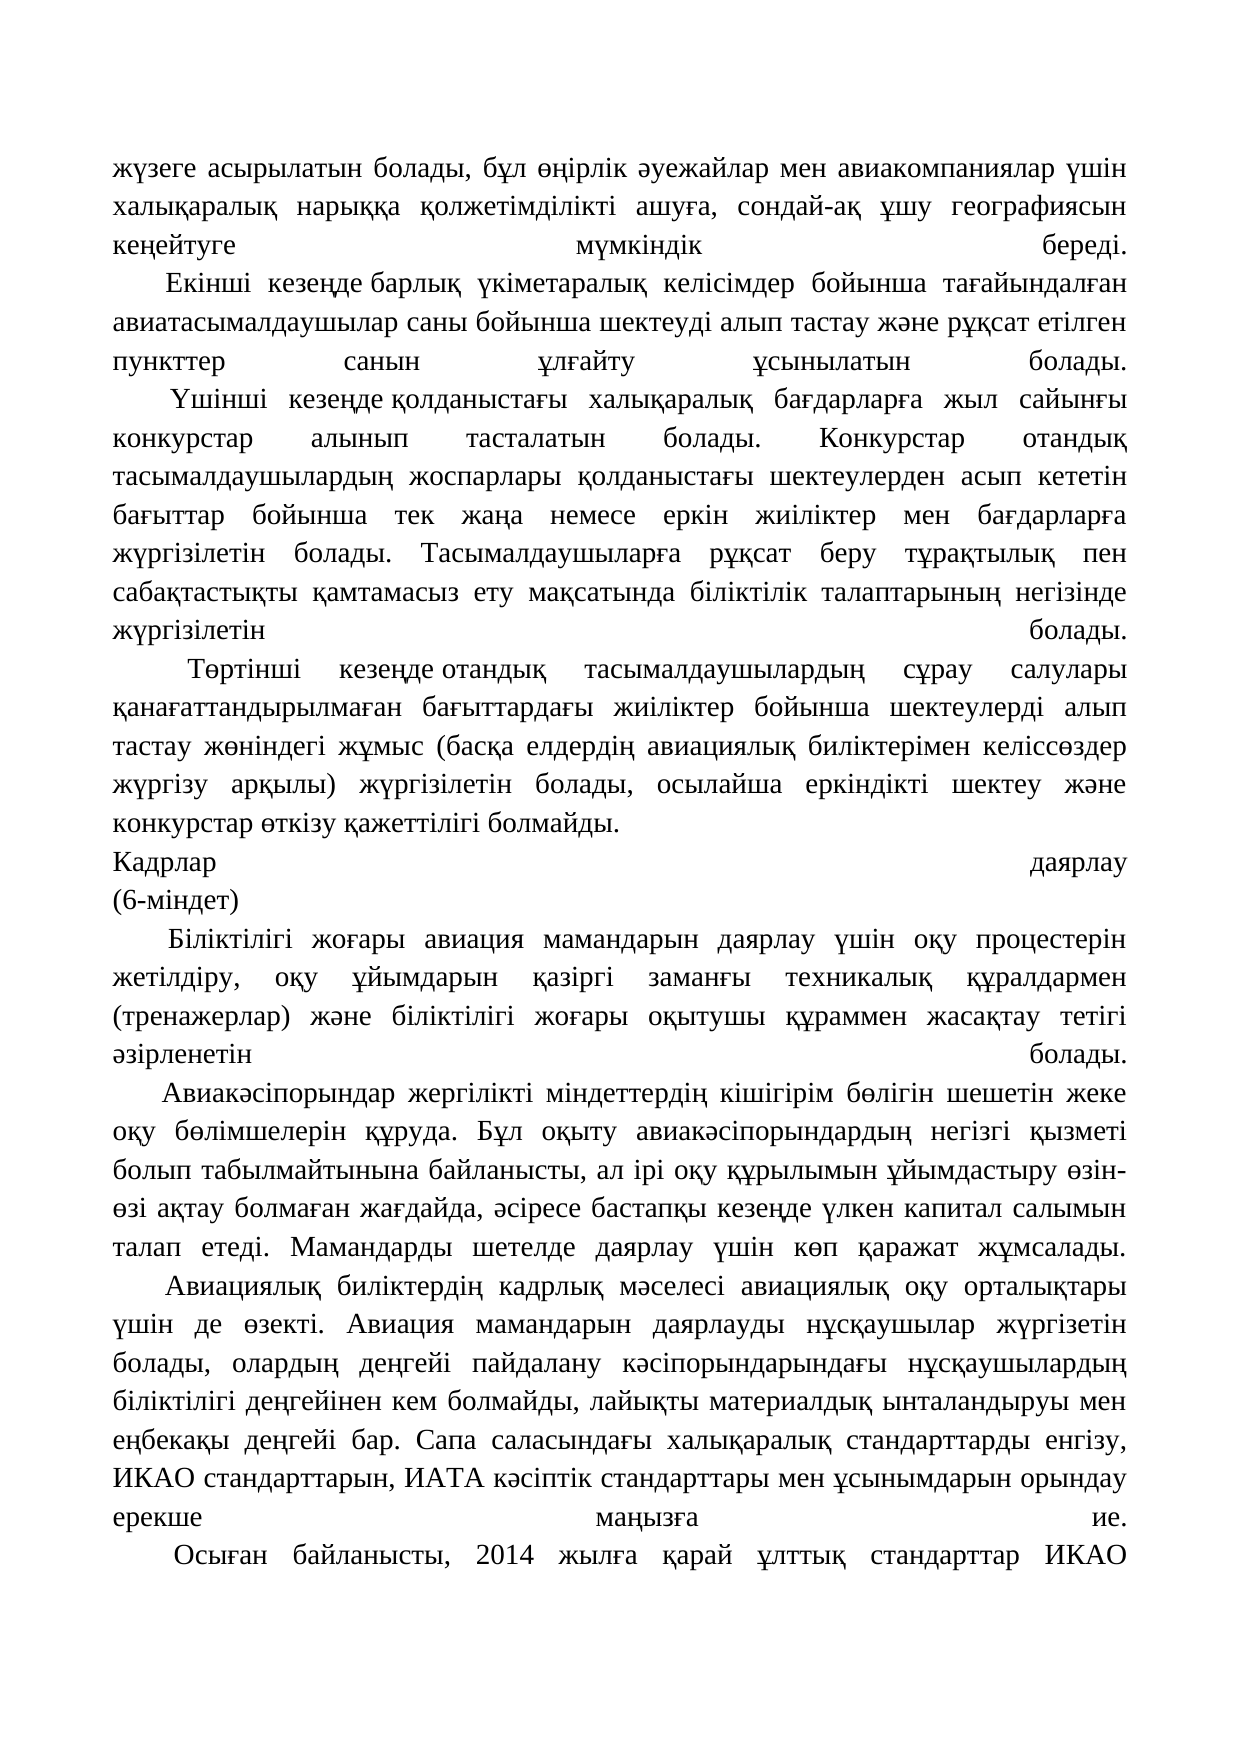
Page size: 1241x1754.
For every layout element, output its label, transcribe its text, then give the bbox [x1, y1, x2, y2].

text Кадрлар даярлау (6-міндет) [112, 844, 1128, 916]
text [112, 921, 1128, 1571]
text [112, 150, 1128, 839]
